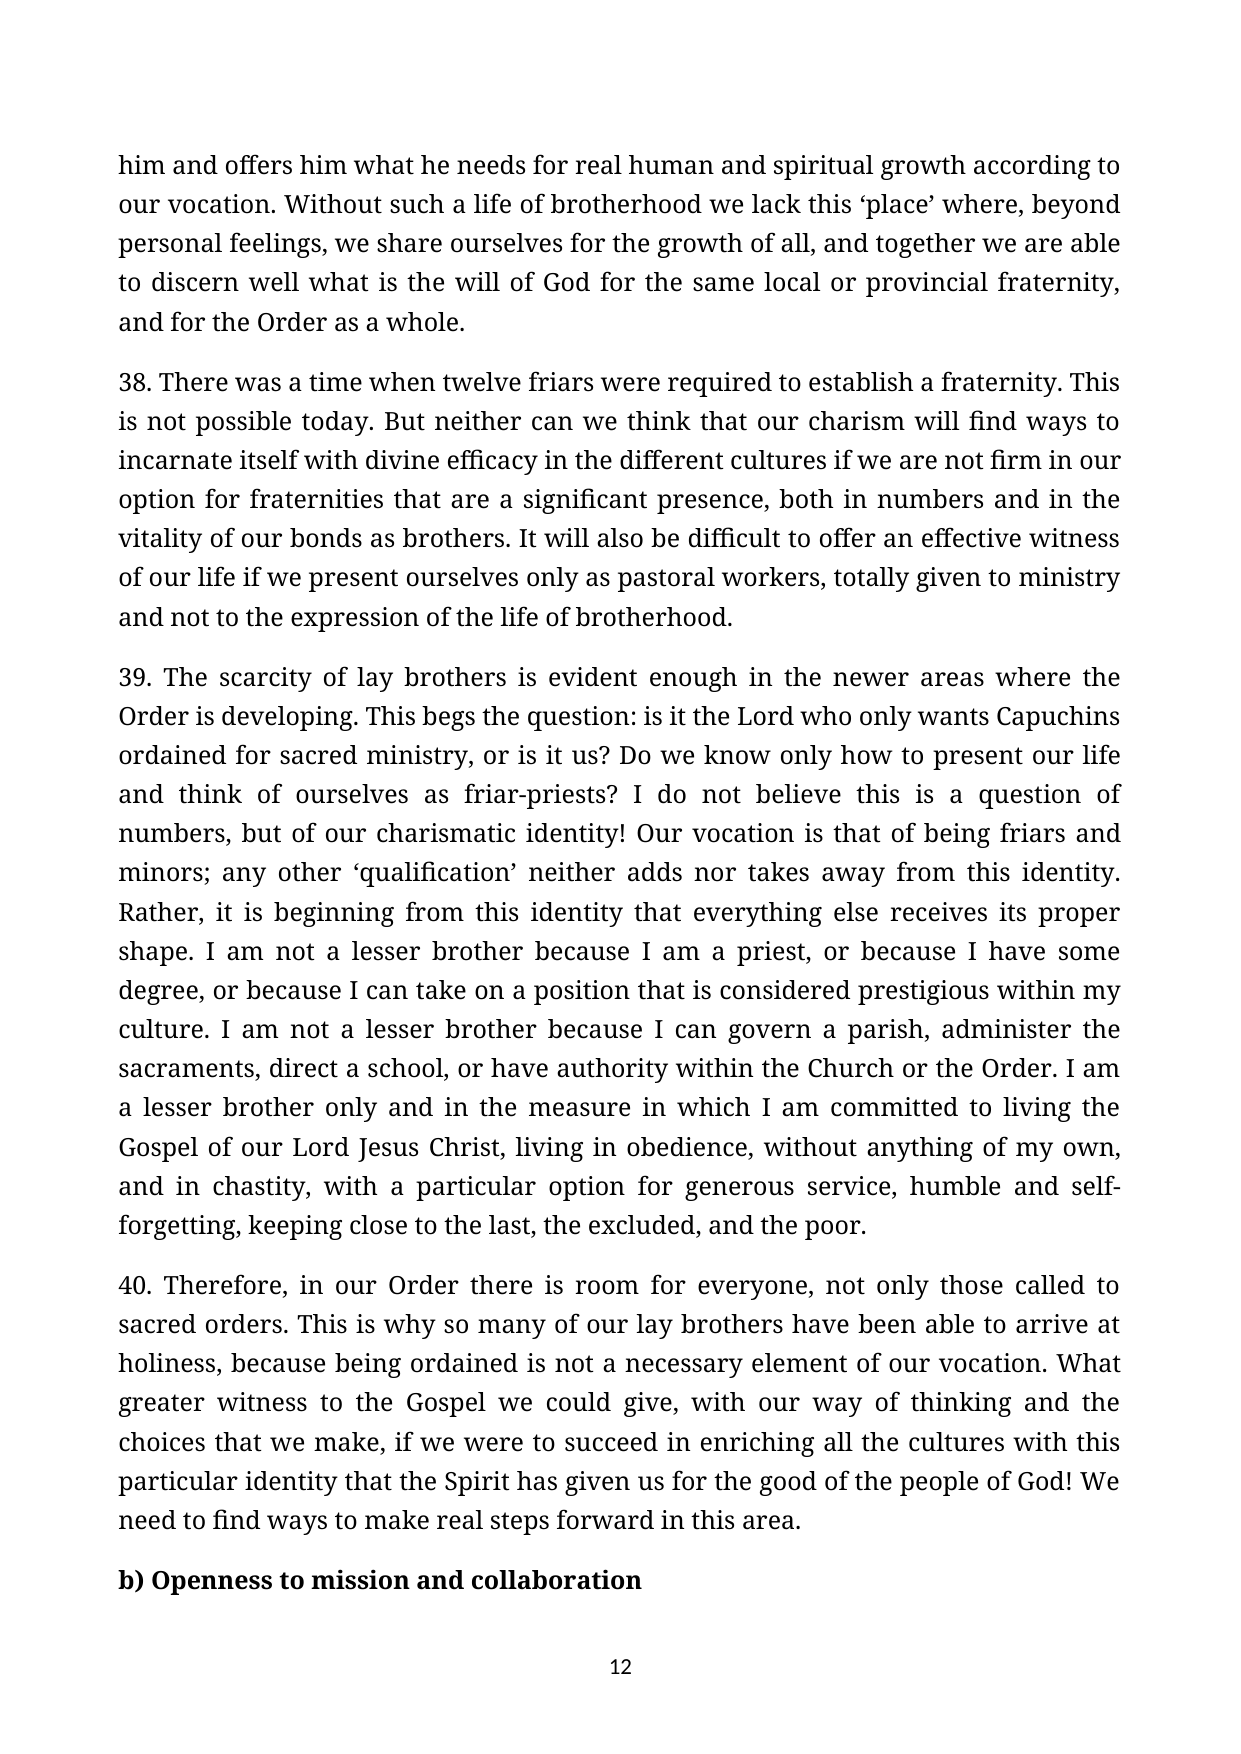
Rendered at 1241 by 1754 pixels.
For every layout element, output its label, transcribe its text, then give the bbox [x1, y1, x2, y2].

text 38. There was a time when twelve friars were required to establish a fraternity. This is not possible today. But neither can we think that our charism will find ways to incarnate itself with divine efficacy in the different cultures if we are not firm in our option for fraternities that are a significant presence, both in numbers and in the vitality of our bonds as brothers. It will also be difficult to offer an effective witness of our life if we present ourselves only as pastoral workers, totally given to ministry and not to the expression of the life of brotherhood. [118, 364, 1122, 633]
text 39. The scarcity of lay brothers is evident enough in the newer areas where the Order is developing. This begs the question: is it the Lord who only wants Capuchins ordained for sacred ministry, or is it us? Do we know only how to present our life and think of ourselves as friar-priests? I do not believe this is a question of numbers, but of our charismatic identity! Our vocation is that of being friars and minors; any other ‘qualification’ neither adds nor takes away from this identity. Rather, it is beginning from this identity that everything else receives its proper shape. I am not a lesser brother because I am a priest, or because I have some degree, or because I can take on a position that is considered prestigious within my culture. I am not a lesser brother because I can govern a parish, administer the sacraments, direct a school, or have authority within the Church or the Order. I am a lesser brother only and in the measure in which I am committed to living the Gospel of our Lord Jesus Christ, living in obedience, without anything of my own, and in chastity, with a particular option for generous service, humble and self-forgetting, keeping close to the last, the excluded, and the poor. [118, 659, 1122, 1242]
text b) Openness to mission and collaboration [118, 1563, 1122, 1597]
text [118, 148, 1122, 338]
text 40. Therefore, in our Order there is room for everyone, not only those called to sacred orders. This is why so many of our lay brothers have been able to arrive at holiness, because being ordained is not a necessary element of our vocation. What greater witness to the Gospel we could give, with our way of thinking and the choices that we make, if we were to succeed in enriching all the cultures with this particular identity that the Spirit has given us for the good of the people of God! We need to find ways to make real steps forward in this area. [118, 1268, 1122, 1537]
